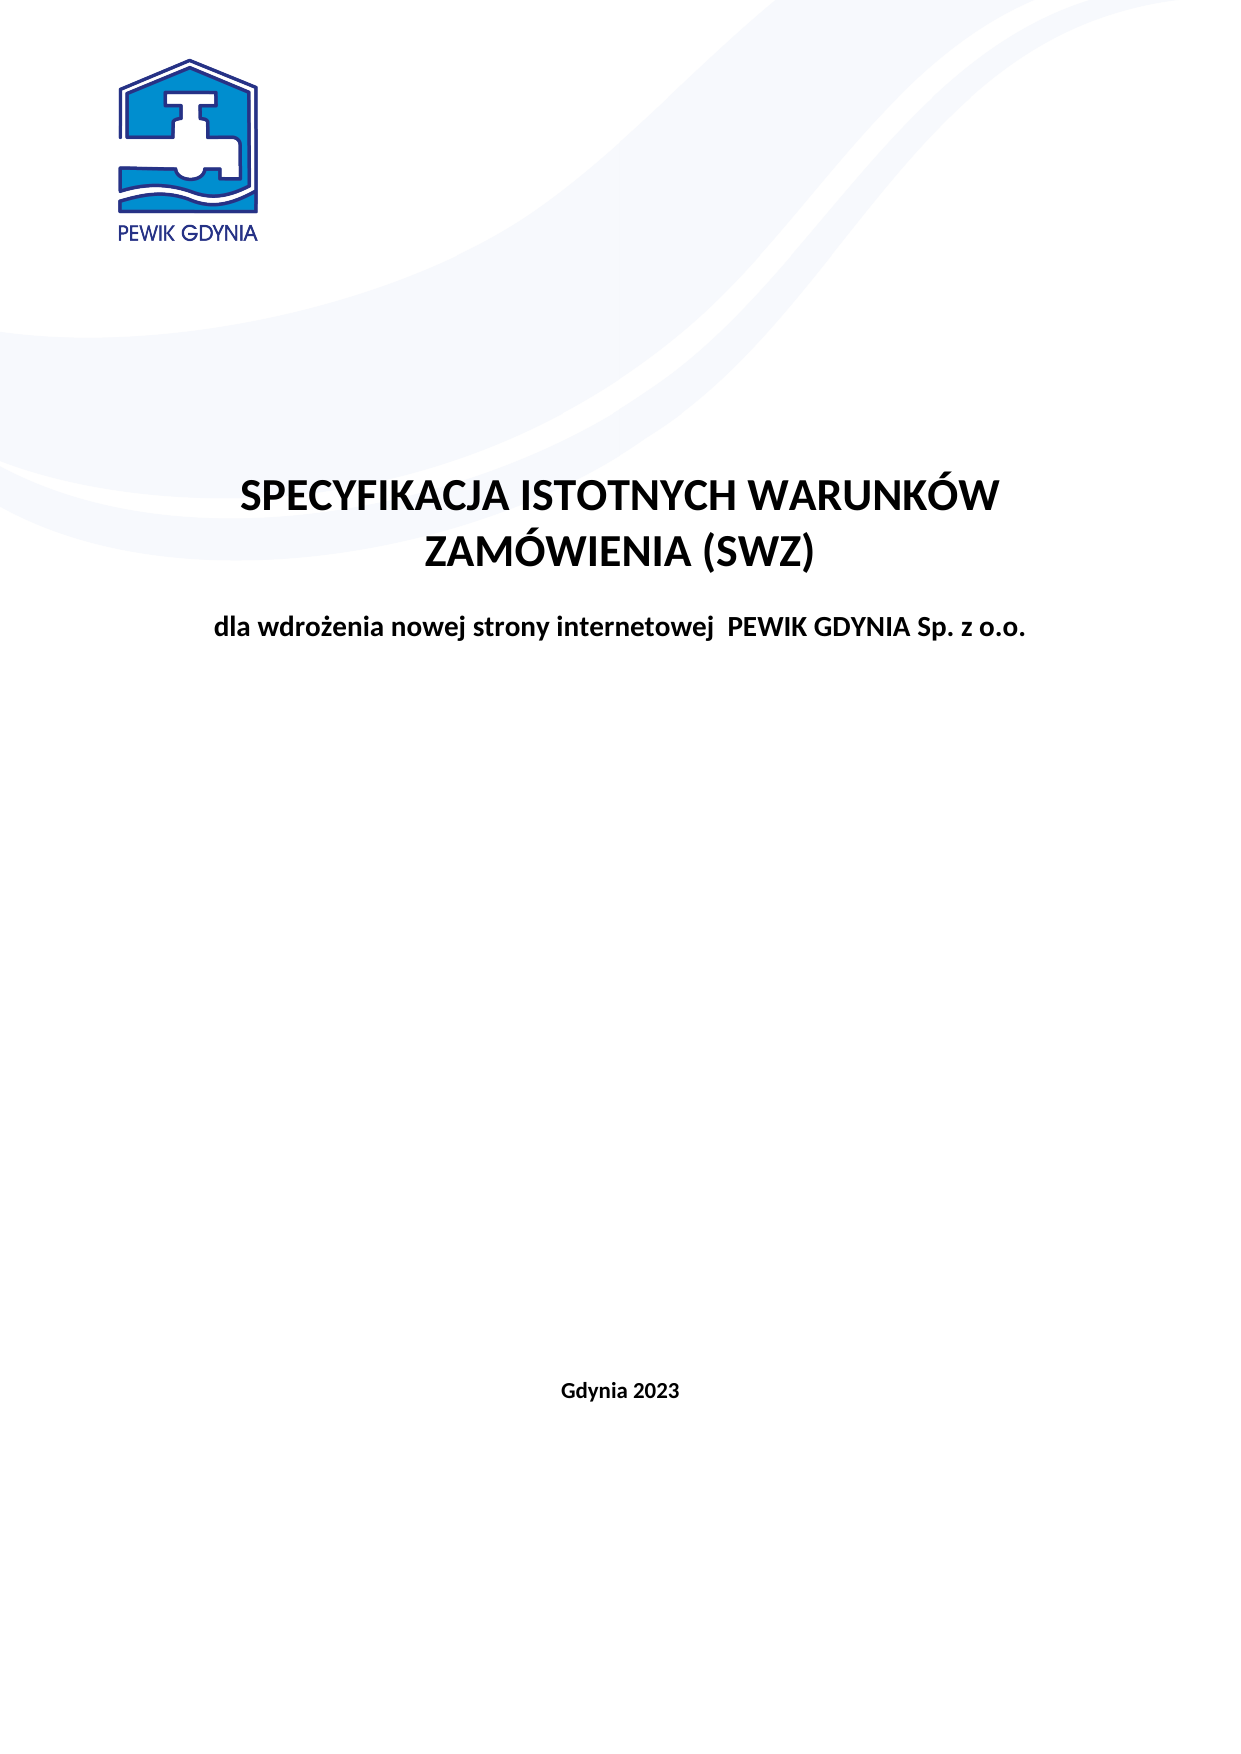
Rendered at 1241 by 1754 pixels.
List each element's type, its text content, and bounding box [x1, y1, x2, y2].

picture [0, 0, 1239, 571]
text dla wdrożenia nowej strony internetowej PEWIK GDYNIA Sp. z o.o. [148, 608, 1092, 643]
text SPECYFIKACJA ISTOTNYCH WARUNKÓW ZAMÓWIENIA (SWZ) [148, 466, 1092, 577]
text Gdynia 2023 [148, 1376, 1092, 1404]
